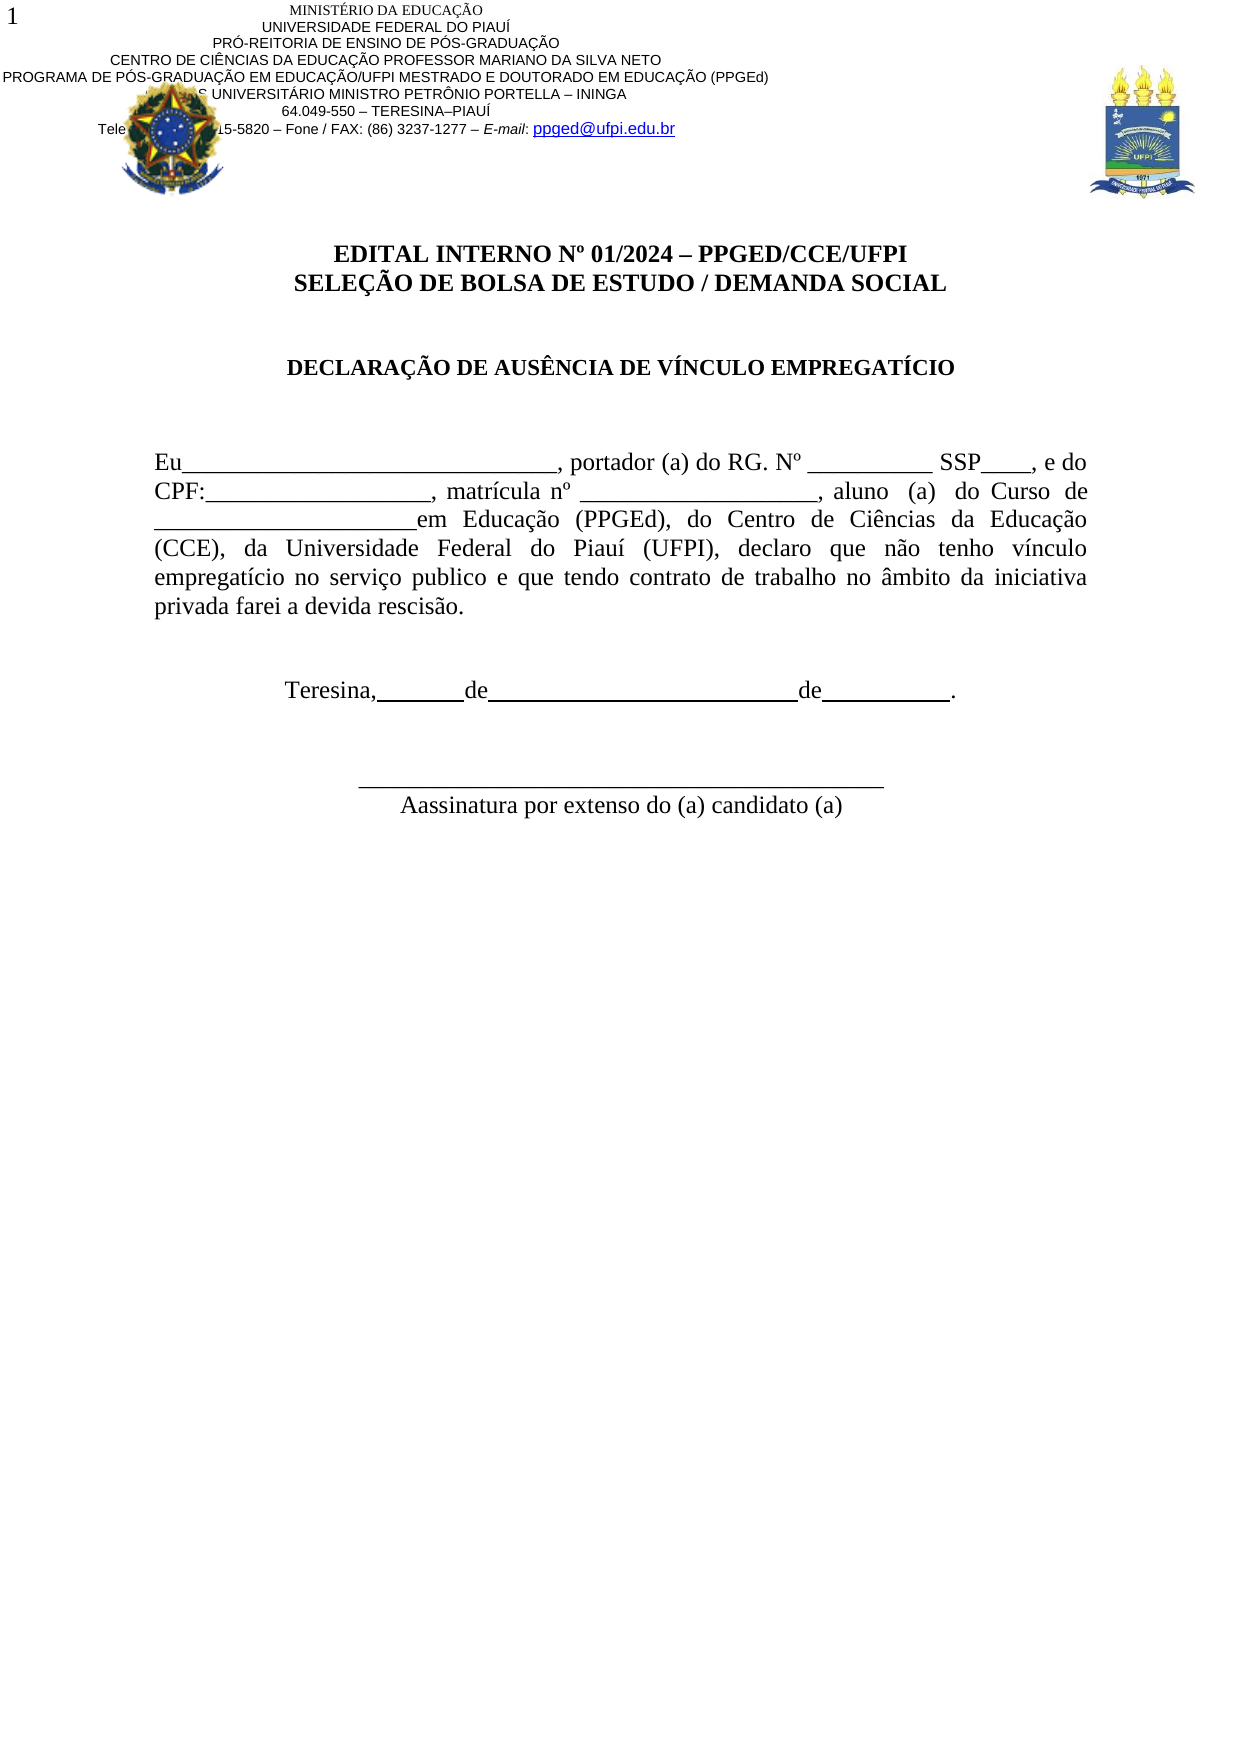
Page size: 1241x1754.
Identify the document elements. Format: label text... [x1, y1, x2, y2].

text __________________________________________ [154, 762, 1088, 790]
text Aassinatura por extenso do (a) candidato (a) [154, 790, 1088, 819]
text Eu______________________________, portador (a) do RG. Nº __________ SSP____, e do CPF:__________________, matrícula nº ___________________, aluno (a) do Curso de _____________________em Educação (PPGEd), do Centro de Ciências da Educação (CCE), da Universidade Federal do Piauí (UFPI), declaro que não tenho vínculo empregatício no serviço publico e que tendo contrato de trabalho no âmbito da iniciativa privada farei a devida rescisão. [154, 447, 1088, 619]
subtitle EDITAL INTERNO Nº 01/2024 – PPGED/CCE/UFPI SELEÇÃO DE BOLSA DE ESTUDO / DEMANDA SOCIAL [293, 239, 947, 296]
picture [1089, 65, 1196, 199]
text Teresina, de de . [154, 675, 1087, 704]
picture [121, 81, 225, 197]
text DECLARAÇÃO DE AUSÊNCIA DE VÍNCULO EMPREGATÍCIO [154, 354, 1088, 380]
